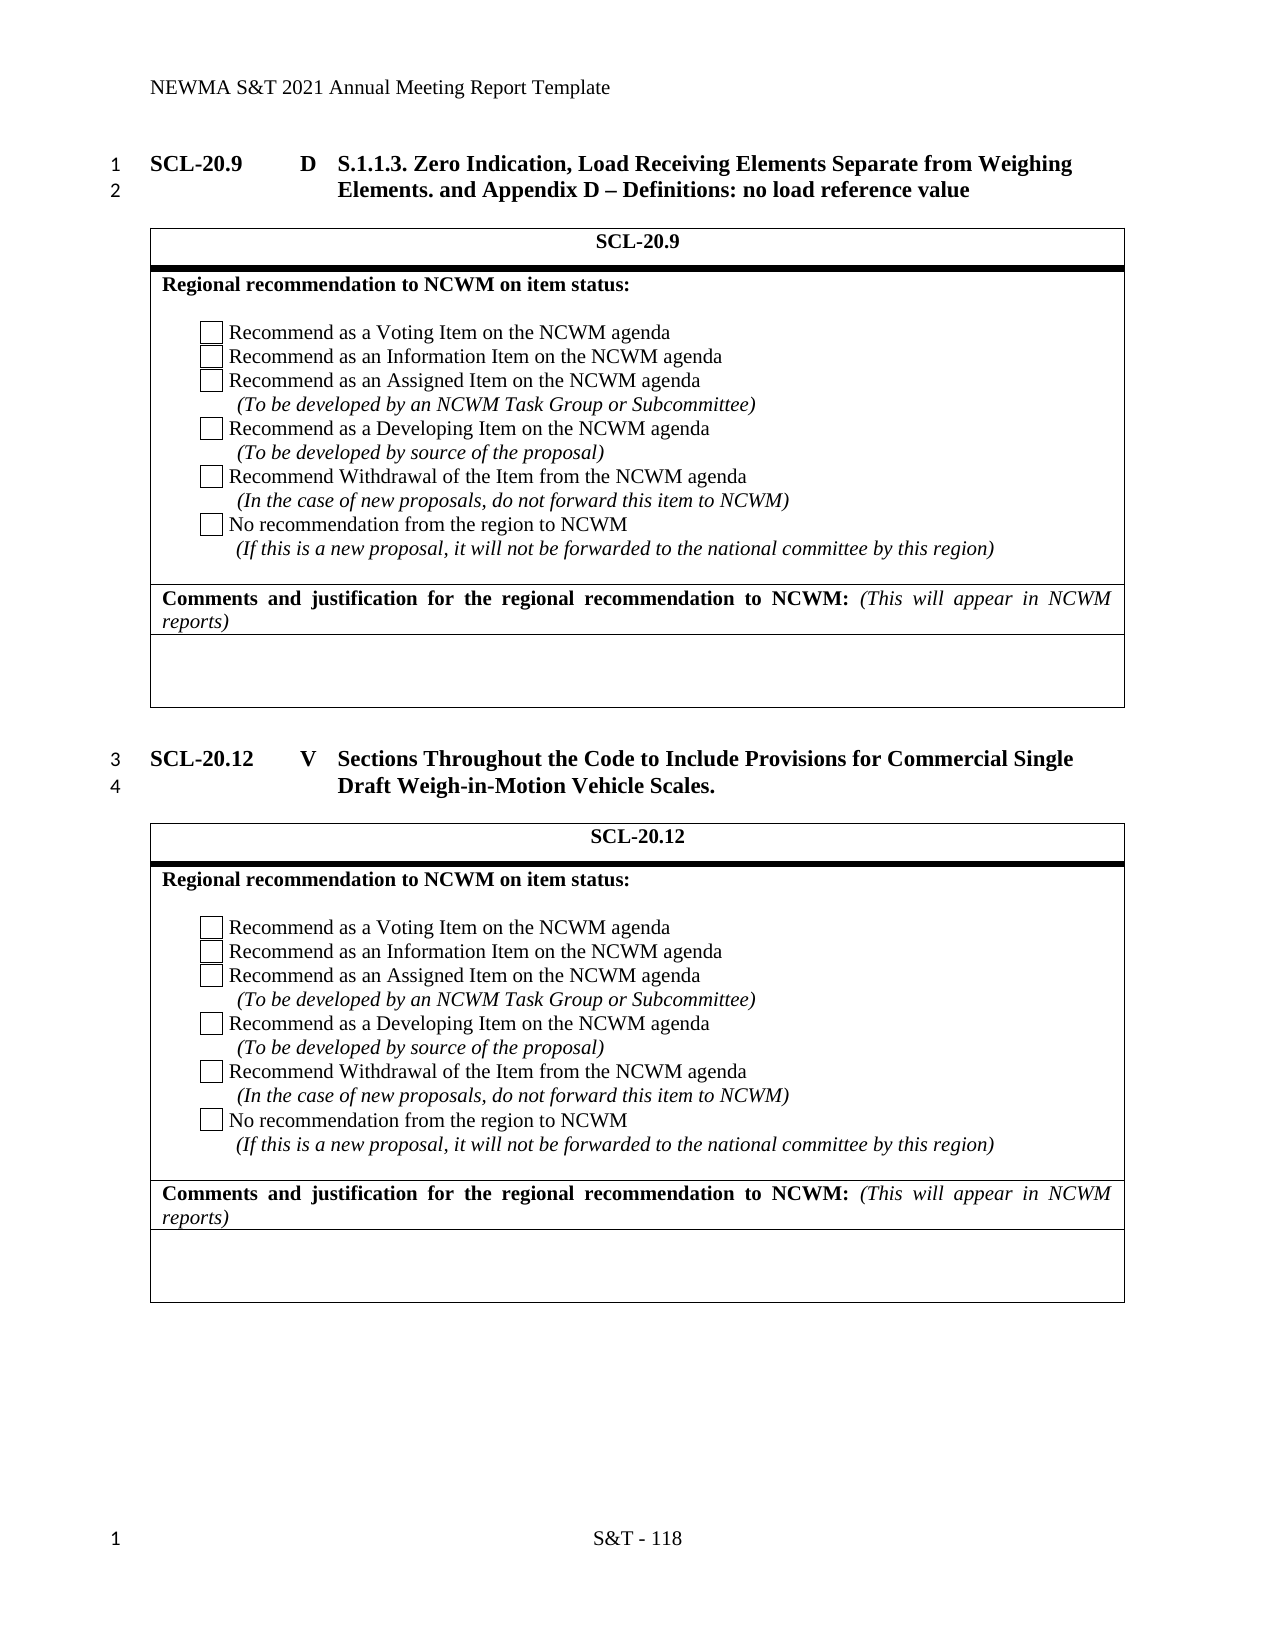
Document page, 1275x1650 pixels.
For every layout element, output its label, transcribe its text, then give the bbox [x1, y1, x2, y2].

subtitle SCL-20.12 V Sections Throughout the Code to Include Provisions for Commercial Single Draft Weigh-in-Motion Vehicle Scales. [150, 745, 1125, 798]
table_header SCL-20.12 [151, 824, 1124, 861]
table_cell Comments and justification for the regional recommendation to NCWM: (This will appear in NCWM reports) [151, 585, 1124, 633]
table_header SCL-20.9 [151, 229, 1124, 265]
table_cell Comments and justification for the regional recommendation to NCWM: (This will appear in NCWM reports) [151, 1181, 1124, 1229]
table_cell [151, 1230, 1124, 1302]
subtitle SCL-20.9 D S.1.1.3. Zero Indication, Load Receiving Elements Separate from Weighing Elements. and Appendix D – Definitions: no load reference value [150, 150, 1125, 203]
table_cell [151, 635, 1124, 707]
